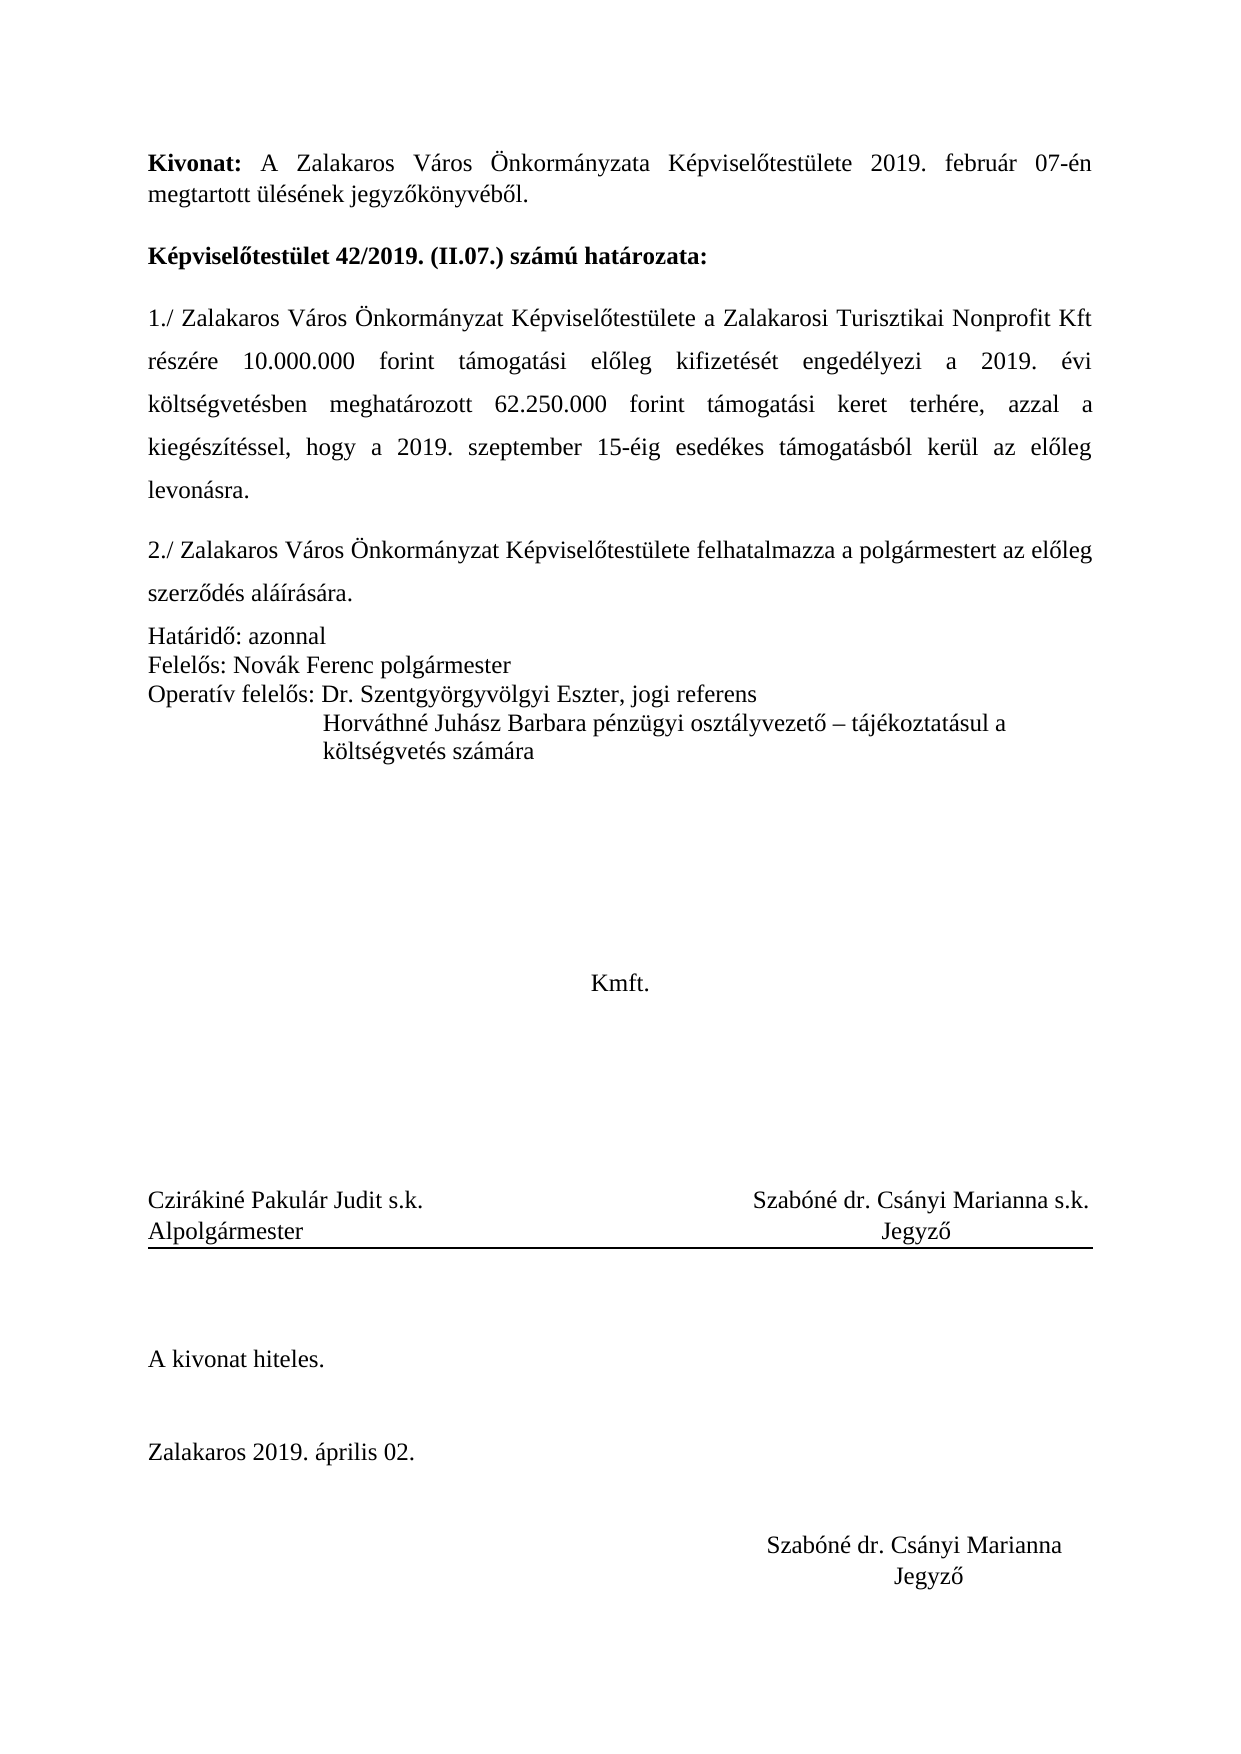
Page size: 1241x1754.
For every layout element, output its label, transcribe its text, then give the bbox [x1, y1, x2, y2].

text 1./ Zalakaros Város Önkormányzat Képviselőtestülete a Zalakarosi Turisztikai Nonprofit Kft részére 10.000.000 forint támogatási előleg kifizetését engedélyezi a 2019. évi költségvetésben meghatározott 62.250.000 forint támogatási keret terhére, azzal a kiegészítéssel, hogy a 2019. szeptember 15-éig esedékes támogatásból kerül az előleg levonásra. [148, 303, 1093, 504]
text Kmft. [148, 968, 1093, 997]
text Képviselőtestület 42/2019. (II.07.) számú határozata: [148, 241, 1093, 269]
text Czirákiné Pakulár Judit s.k. Szabóné dr. Csányi Marianna s.k. [148, 1185, 1093, 1214]
text Jegyző [148, 1561, 1093, 1589]
text 2./ Zalakaros Város Önkormányzat Képviselőtestülete felhatalmazza a polgármestert az előleg szerződés aláírására. [148, 535, 1093, 607]
text Alpolgármester Jegyző [148, 1216, 1093, 1247]
text Zalakaros 2019. április 02. [148, 1437, 1093, 1466]
text Határidő: azonnal Felelős: Novák Ferenc polgármester Operatív felelős: Dr. Szentgyörgyvölgyi Eszter, jogi referens Horváthné Juhász Barbara pénzügyi osztályvezető – tájékoztatásul a költségvetés számára [148, 621, 1093, 765]
text A kivonat hiteles. [148, 1344, 1093, 1373]
text Szabóné dr. Csányi Marianna [148, 1530, 1093, 1558]
text Kivonat: A Zalakaros Város Önkormányzata Képviselőtestülete 2019. február 07-én megtartott ülésének jegyzőkönyvéből. [148, 148, 1093, 207]
